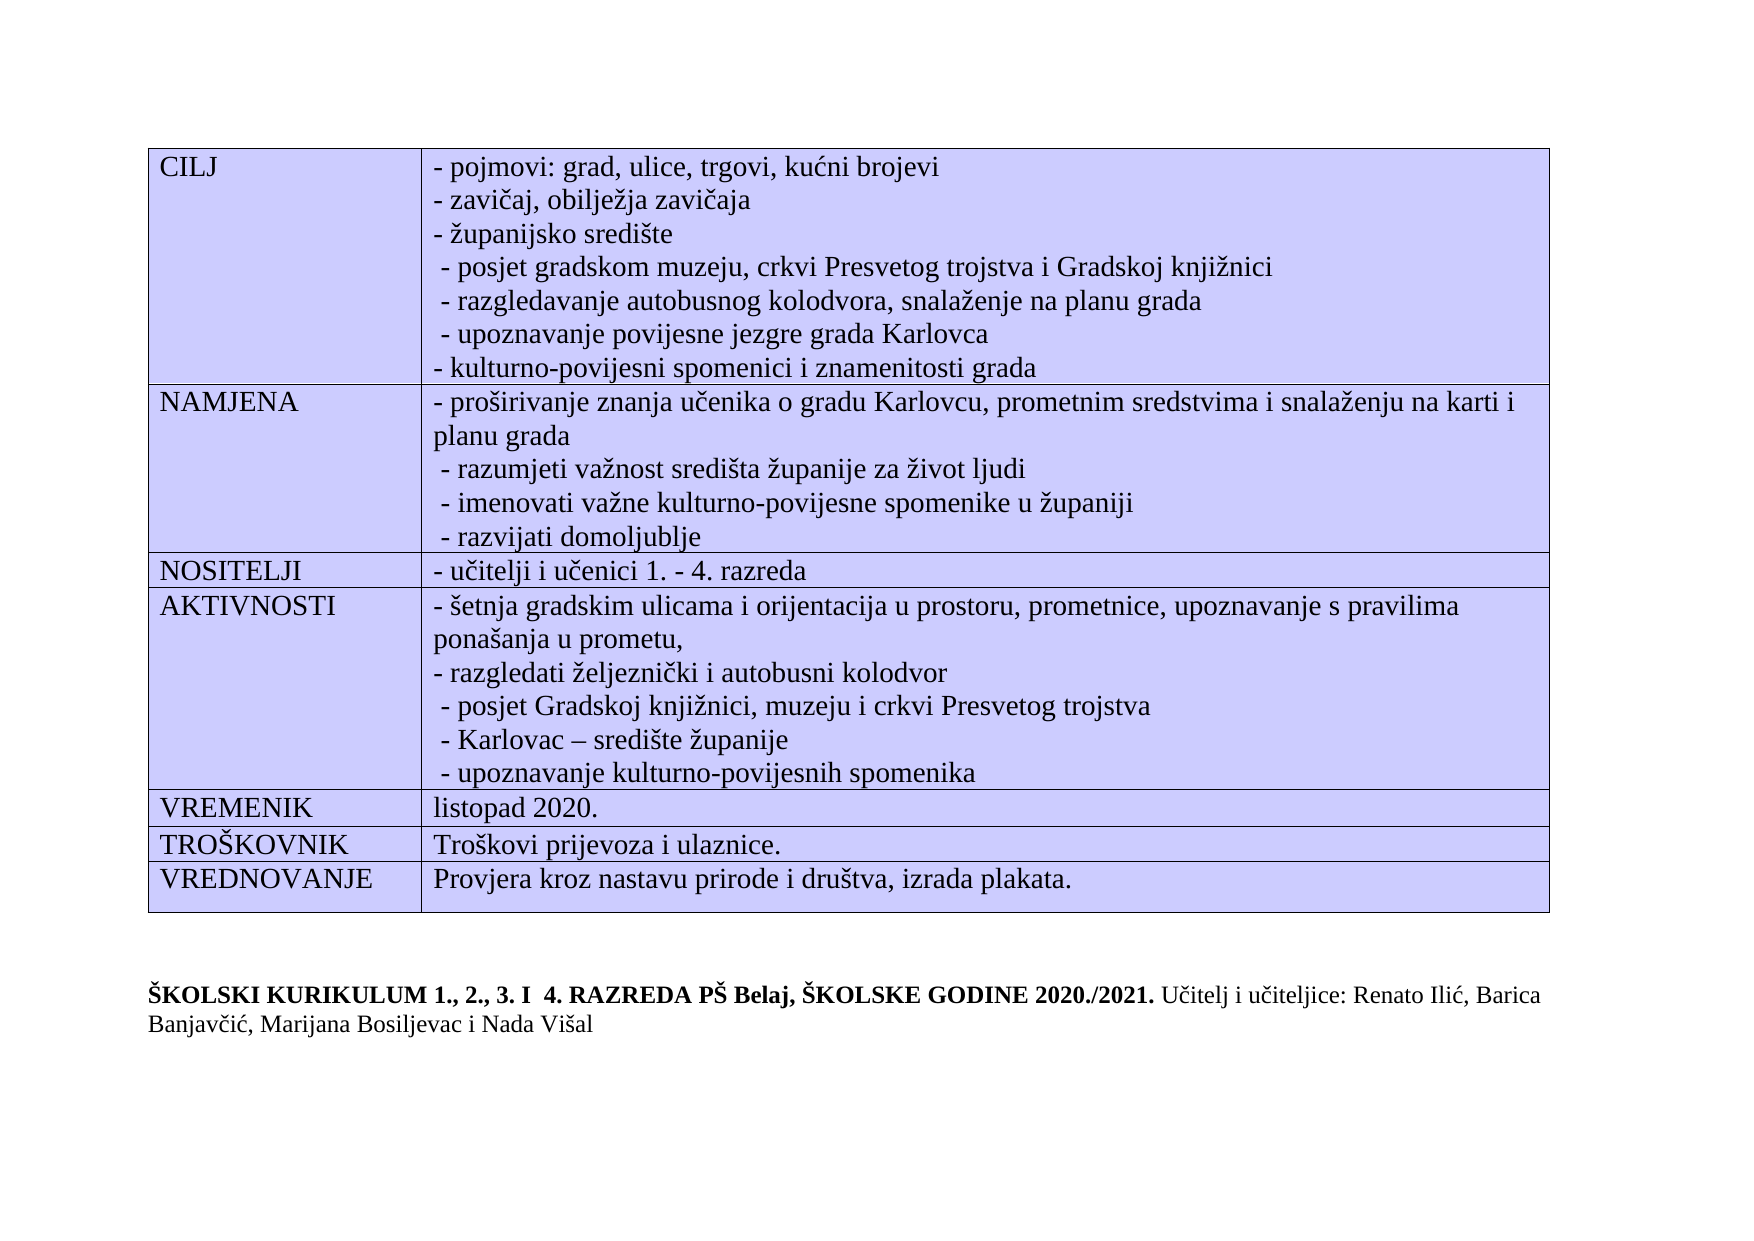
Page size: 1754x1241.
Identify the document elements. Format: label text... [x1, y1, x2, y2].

table_cell AKTIVNOSTI [149, 588, 421, 789]
table_cell VREMENIK [149, 790, 421, 826]
table_header - pojmovi: grad, ulice, trgovi, kućni brojevi - zavičaj, obilježja zavičaja - županijsko središte - posjet gradskom muzeju, crkvi Presvetog trojstva i Gradskoj knjižnici - razgledavanje autobusnog kolodvora, snalaženje na planu grada - upoznavanje povijesne jezgre grada Karlovca - kulturno-povijesni spomenici i znamenitosti grada [422, 149, 1549, 383]
table_cell Provjera kroz nastavu prirode i društva, izrada plakata. [422, 862, 1549, 912]
table_cell Troškovi prijevoza i ulaznice. [422, 827, 1549, 861]
table_cell - učitelji i učenici 1. - 4. razreda [422, 553, 1549, 587]
text ŠKOLSKI KURIKULUM 1., 2., 3. I 4. RAZREDA PŠ Belaj, ŠKOLSKE GODINE 2020./2021. Učitelj i učiteljice: Renato Ilić, Barica Banjavčić, Marijana Bosiljevac i Nada Višal [148, 980, 1606, 1038]
table_cell - šetnja gradskim ulicama i orijentacija u prostoru, prometnice, upoznavanje s pravilima ponašanja u prometu, - razgledati željeznički i autobusni kolodvor - posjet Gradskoj knjižnici, muzeju i crkvi Presvetog trojstva - Karlovac – središte županije - upoznavanje kulturno-povijesnih spomenika [422, 588, 1549, 789]
table_cell TROŠKOVNIK [149, 827, 421, 861]
table_cell listopad 2020. [422, 790, 1549, 826]
table_header CILJ [149, 149, 421, 383]
table_cell - proširivanje znanja učenika o gradu Karlovcu, prometnim sredstvima i snalaženju na karti i planu grada - razumjeti važnost središta županije za život ljudi - imenovati važne kulturno-povijesne spomenike u županiji - razvijati domoljublje [422, 385, 1549, 552]
table_cell NAMJENA [149, 385, 421, 552]
table_cell NOSITELJI [149, 553, 421, 587]
table_cell VREDNOVANJE [149, 862, 421, 912]
